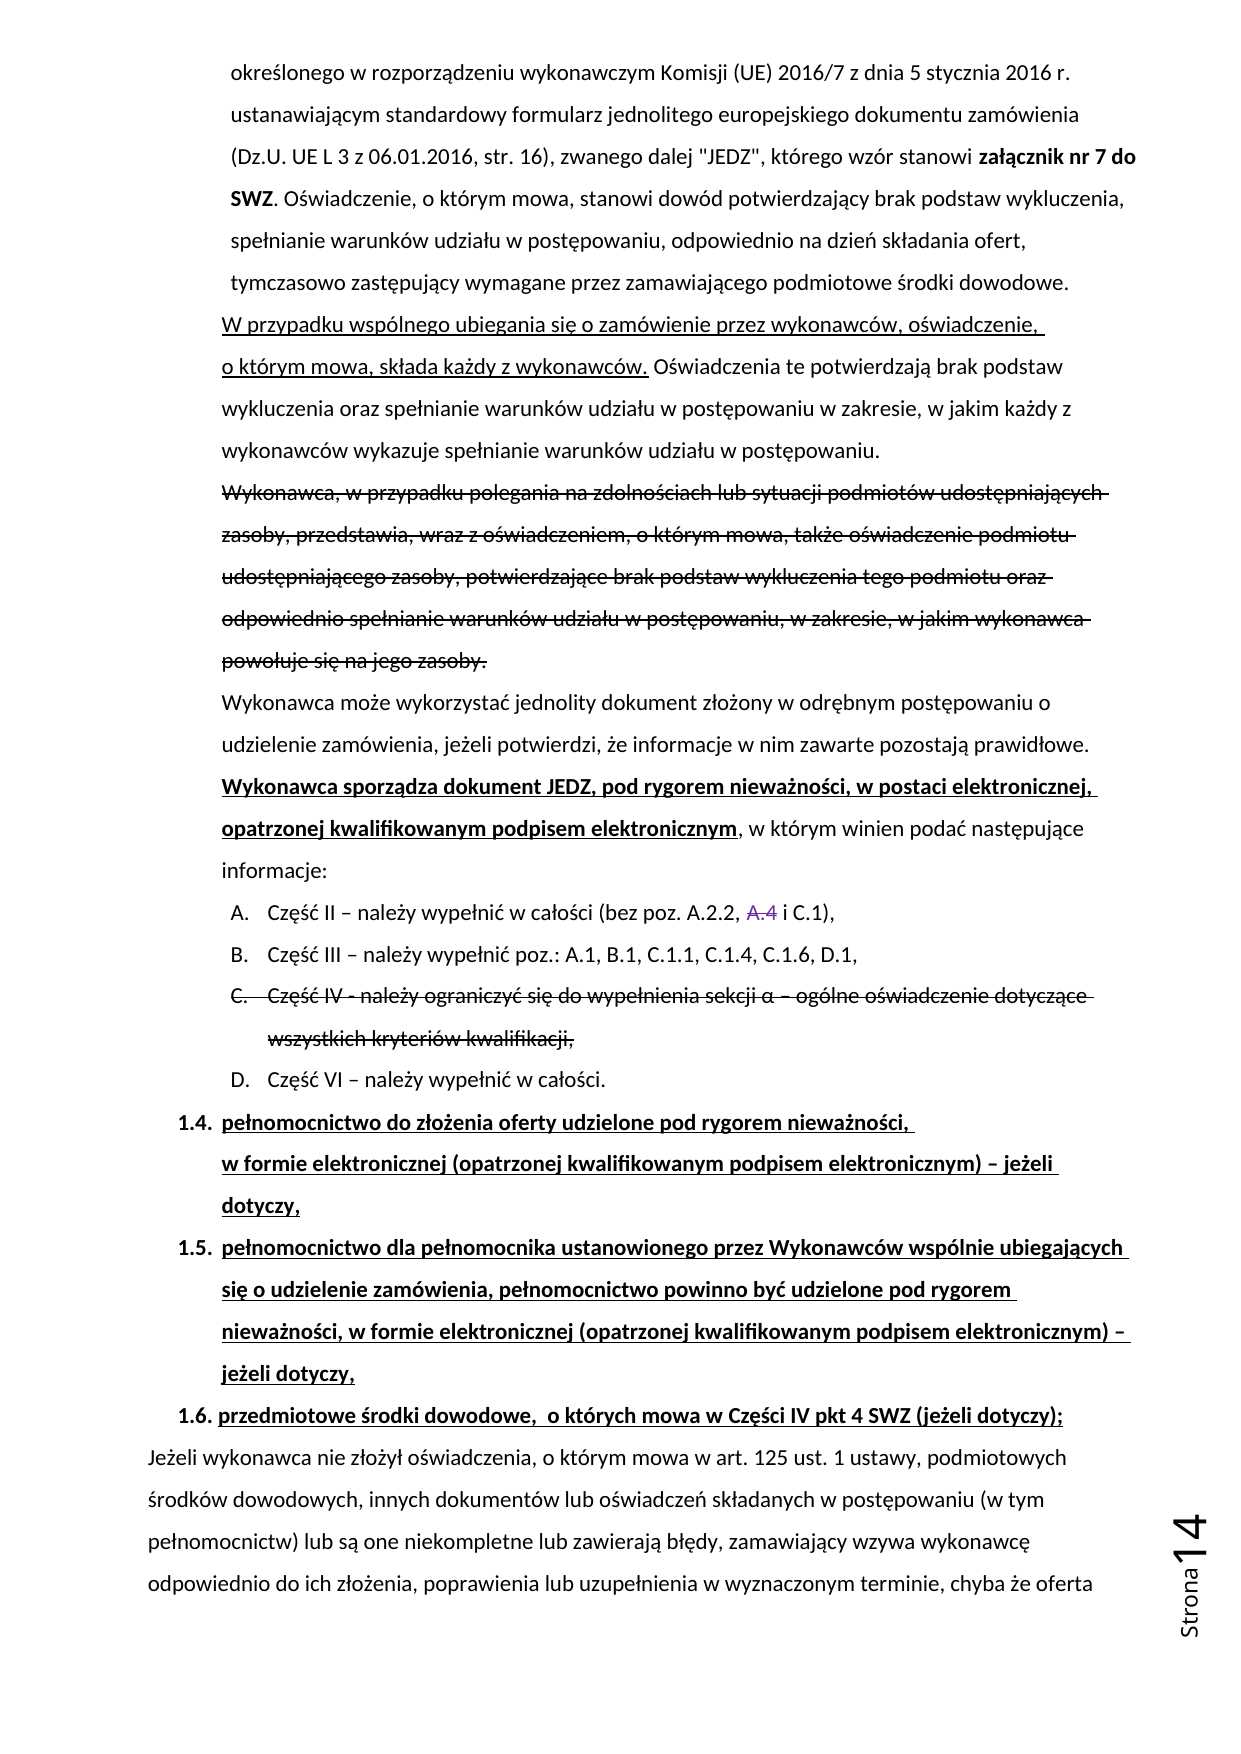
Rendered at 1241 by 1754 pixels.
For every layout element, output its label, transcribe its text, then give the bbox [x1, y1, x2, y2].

list Część VI – należy wypełnić w całości. [230, 1066, 1137, 1094]
text 1.4. pełnomocnictwo do złożenia oferty udzielone pod rygorem nieważności, w formie elektronicznej (opatrzonej kwalifikowanym podpisem elektronicznym) – jeżeli dotyczy, [177, 1108, 1137, 1219]
text 1.6. przedmiotowe środki dowodowe, o których mowa w Części IV pkt 4 SWZ (jeżeli dotyczy); [177, 1401, 1137, 1429]
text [148, 1443, 1137, 1597]
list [185, 58, 1137, 296]
text 1.5. pełnomocnictwo dla pełnomocnika ustanowionego przez Wykonawców wspólnie ubiegających się o udzielenie zamówienia, pełnomocnictwo powinno być udzielone pod rygorem nieważności, w formie elektronicznej (opatrzonej kwalifikowanym podpisem elektronicznym) – jeżeli dotyczy, [177, 1233, 1137, 1387]
text Wykonawca, w przypadku polegania na zdolnościach lub sytuacji podmiotów udostępniających zasoby, przedstawia, wraz z oświadczeniem, o którym mowa, także oświadczenie podmiotu udostępniającego zasoby, potwierdzające brak podstaw wykluczenia tego podmiotu oraz odpowiednio spełnianie warunków udziału w postępowaniu, w zakresie, w jakim wykonawca powołuje się na jego zasoby. [221, 478, 1137, 674]
list Część IV - należy ograniczyć się do wypełnienia sekcji α – ogólne oświadczenie dotyczące wszystkich kryteriów kwalifikacji, [230, 982, 1137, 1052]
text W przypadku wspólnego ubiegania się o zamówienie przez wykonawców, oświadczenie, o którym mowa, składa każdy z wykonawców. Oświadczenia te potwierdzają brak podstaw wykluczenia oraz spełnianie warunków udziału w postępowaniu w zakresie, w jakim każdy z wykonawców wykazuje spełnianie warunków udziału w postępowaniu. [221, 310, 1137, 464]
list Część III – należy wypełnić poz.: A.1, B.1, C.1.1, C.1.4, C.1.6, D.1, [230, 940, 1137, 968]
text Wykonawca może wykorzystać jednolity dokument złożony w odrębnym postępowaniu o udzielenie zamówienia, jeżeli potwierdzi, że informacje w nim zawarte pozostają prawidłowe. [221, 688, 1137, 758]
text Wykonawca sporządza dokument JEDZ, pod rygorem nieważności, w postaci elektronicznej, opatrzonej kwalifikowanym podpisem elektronicznym, w którym winien podać następujące informacje: [221, 772, 1137, 884]
list Część II – należy wypełnić w całości (bez poz. A.2.2, A.4 i C.1), [230, 898, 1137, 926]
